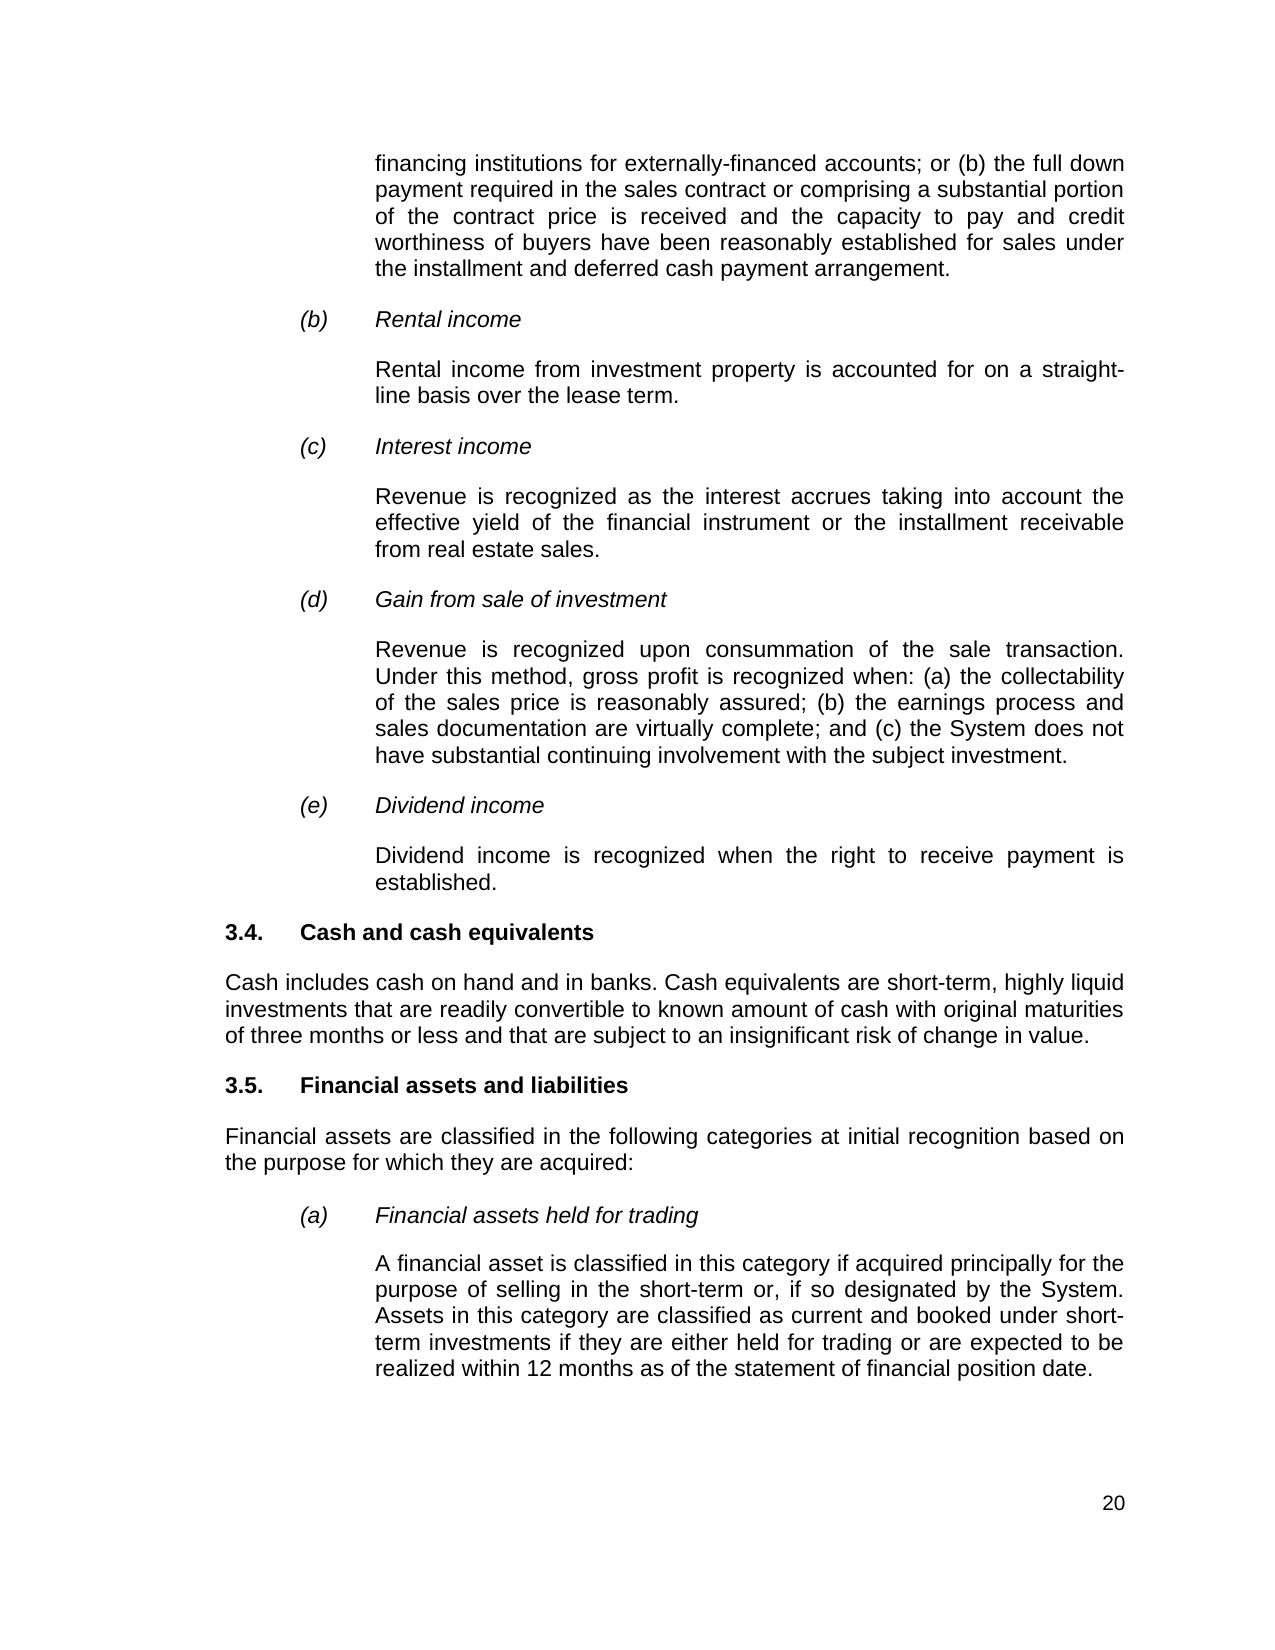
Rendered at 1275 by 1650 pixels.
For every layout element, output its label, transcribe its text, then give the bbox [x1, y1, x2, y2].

subtitle Financial assets and liabilities [225, 1072, 1125, 1099]
text Revenue is recognized as the interest accrues taking into account the effective yield of the financial instrument or the installment receivable from real estate sales. [375, 483, 1125, 562]
subtitle Cash and cash equivalents [225, 919, 1125, 945]
list Revenue is recognized upon consummation of the sale transaction. Under this method, gross profit is recognized when: (a) the collectability of the sales price is reasonably assured; (b) the earnings process and sales documentation are virtually complete; and (c) the System does not have substantial continuing involvement with the subject investment. [375, 636, 1125, 768]
subtitle Cash includes cash on hand and in banks. Cash equivalents are short-term, highly liquid investments that are readily convertible to known amount of cash with original maturities of three months or less and that are subject to an insignificant risk of change in value. [225, 969, 1125, 1048]
list Rental income [300, 306, 1125, 332]
list A financial asset is classified in this category if acquired principally for the purpose of selling in the short-term or, if so designated by the System. Assets in this category are classified as current and booked under short-term investments if they are either held for trading or are expected to be realized within 12 months as of the statement of financial position date. [375, 1250, 1125, 1381]
subtitle Financial assets are classified in the following categories at initial recognition based on the purpose for which they are acquired: [225, 1123, 1125, 1175]
list Dividend income [300, 792, 1125, 818]
text Rental income from investment property is accounted for on a straight-line basis over the lease term. [375, 356, 1125, 409]
list Gain from sale of investment [300, 586, 1125, 612]
text Dividend income is recognized when the right to receive payment is established. [375, 842, 1125, 895]
list Financial assets held for trading [300, 1202, 1125, 1228]
list Interest income [300, 433, 1125, 459]
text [375, 150, 1125, 282]
